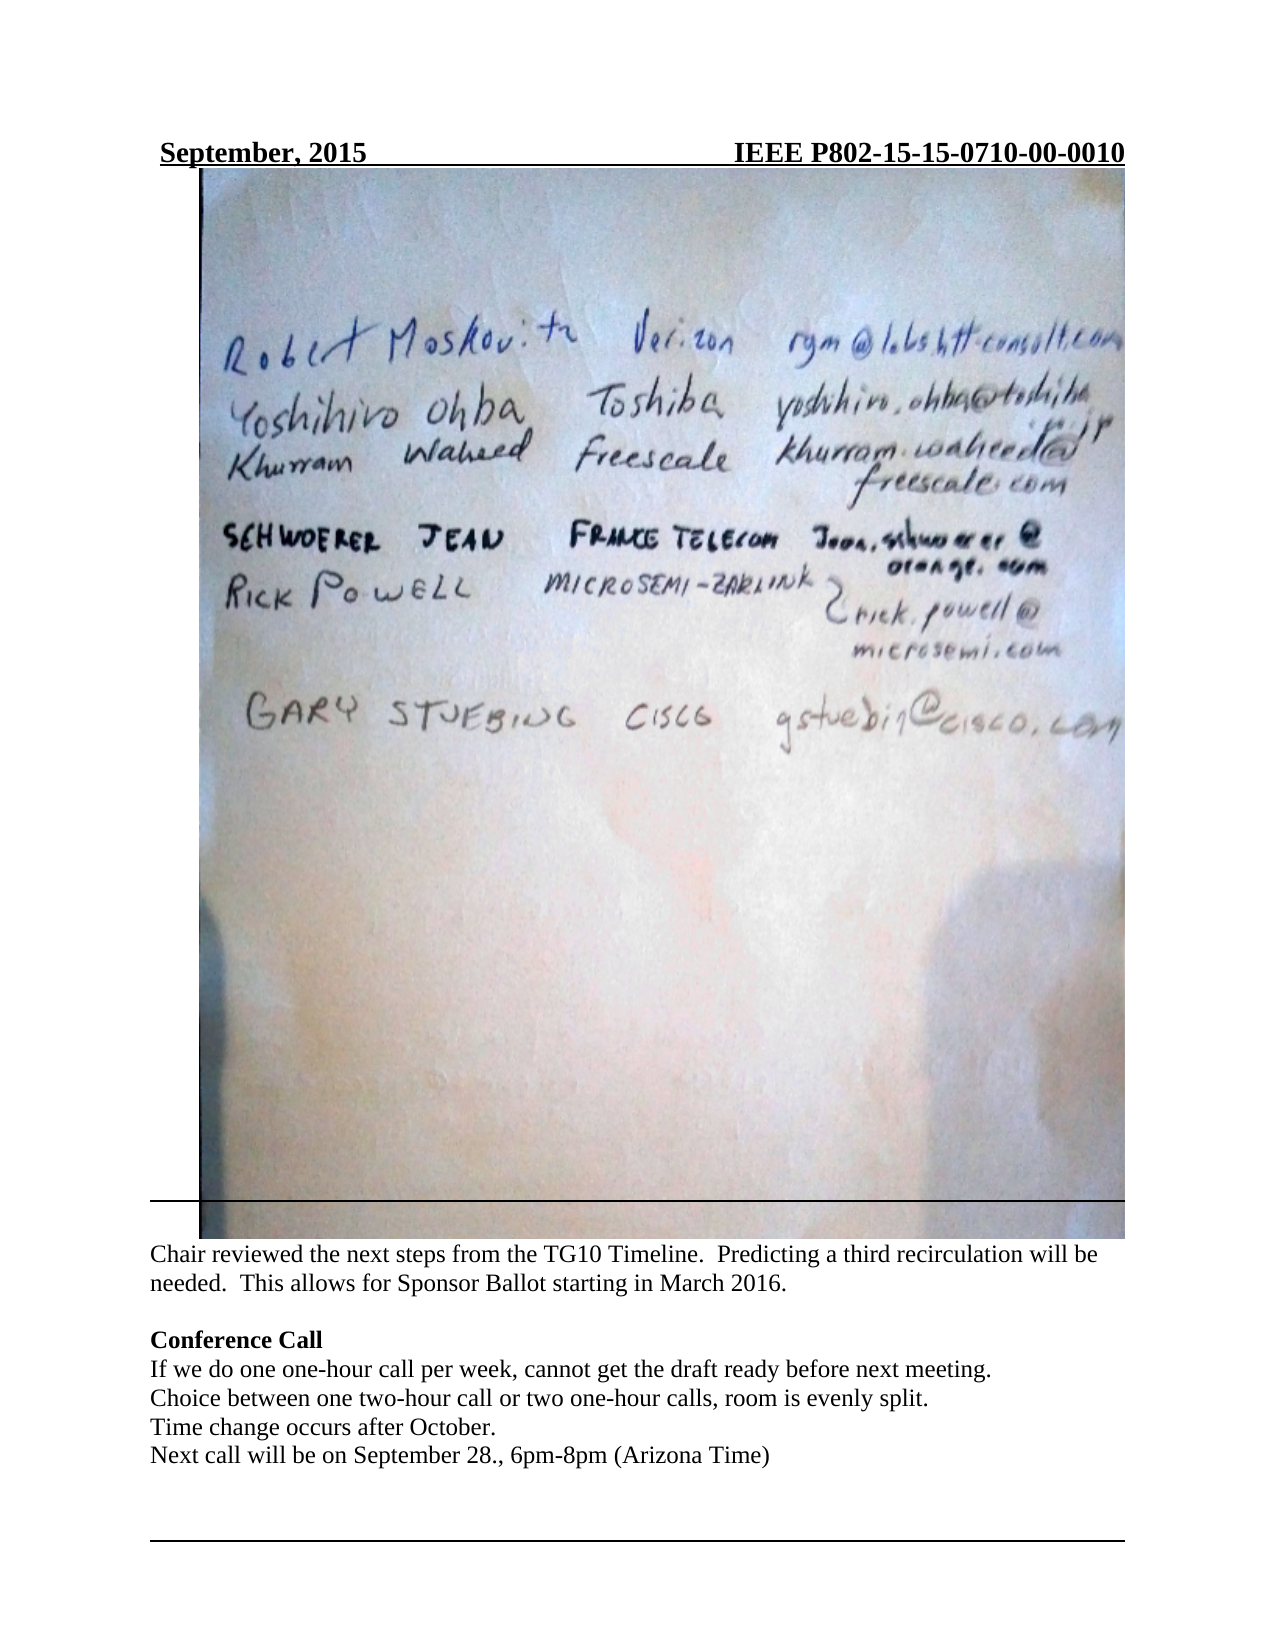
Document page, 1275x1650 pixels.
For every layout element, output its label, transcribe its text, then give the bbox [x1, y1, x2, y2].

text Next call will be on September 28., 6pm-8pm (Arizona Time) [150, 1440, 1125, 1469]
text Time change occurs after October. [150, 1412, 1125, 1440]
text Chair reviewed the next steps from the TG10 Timeline. Predicting a third recirculation will be needed. This allows for Sponsor Ballot starting in March 2016. [150, 1239, 1125, 1297]
text Choice between one two-hour call or two one-hour calls, room is evenly split. [150, 1383, 1125, 1412]
text Conference Call [150, 1325, 1125, 1354]
text If we do one one-hour call per week, cannot get the draft ready before next meeting. [150, 1354, 1125, 1383]
